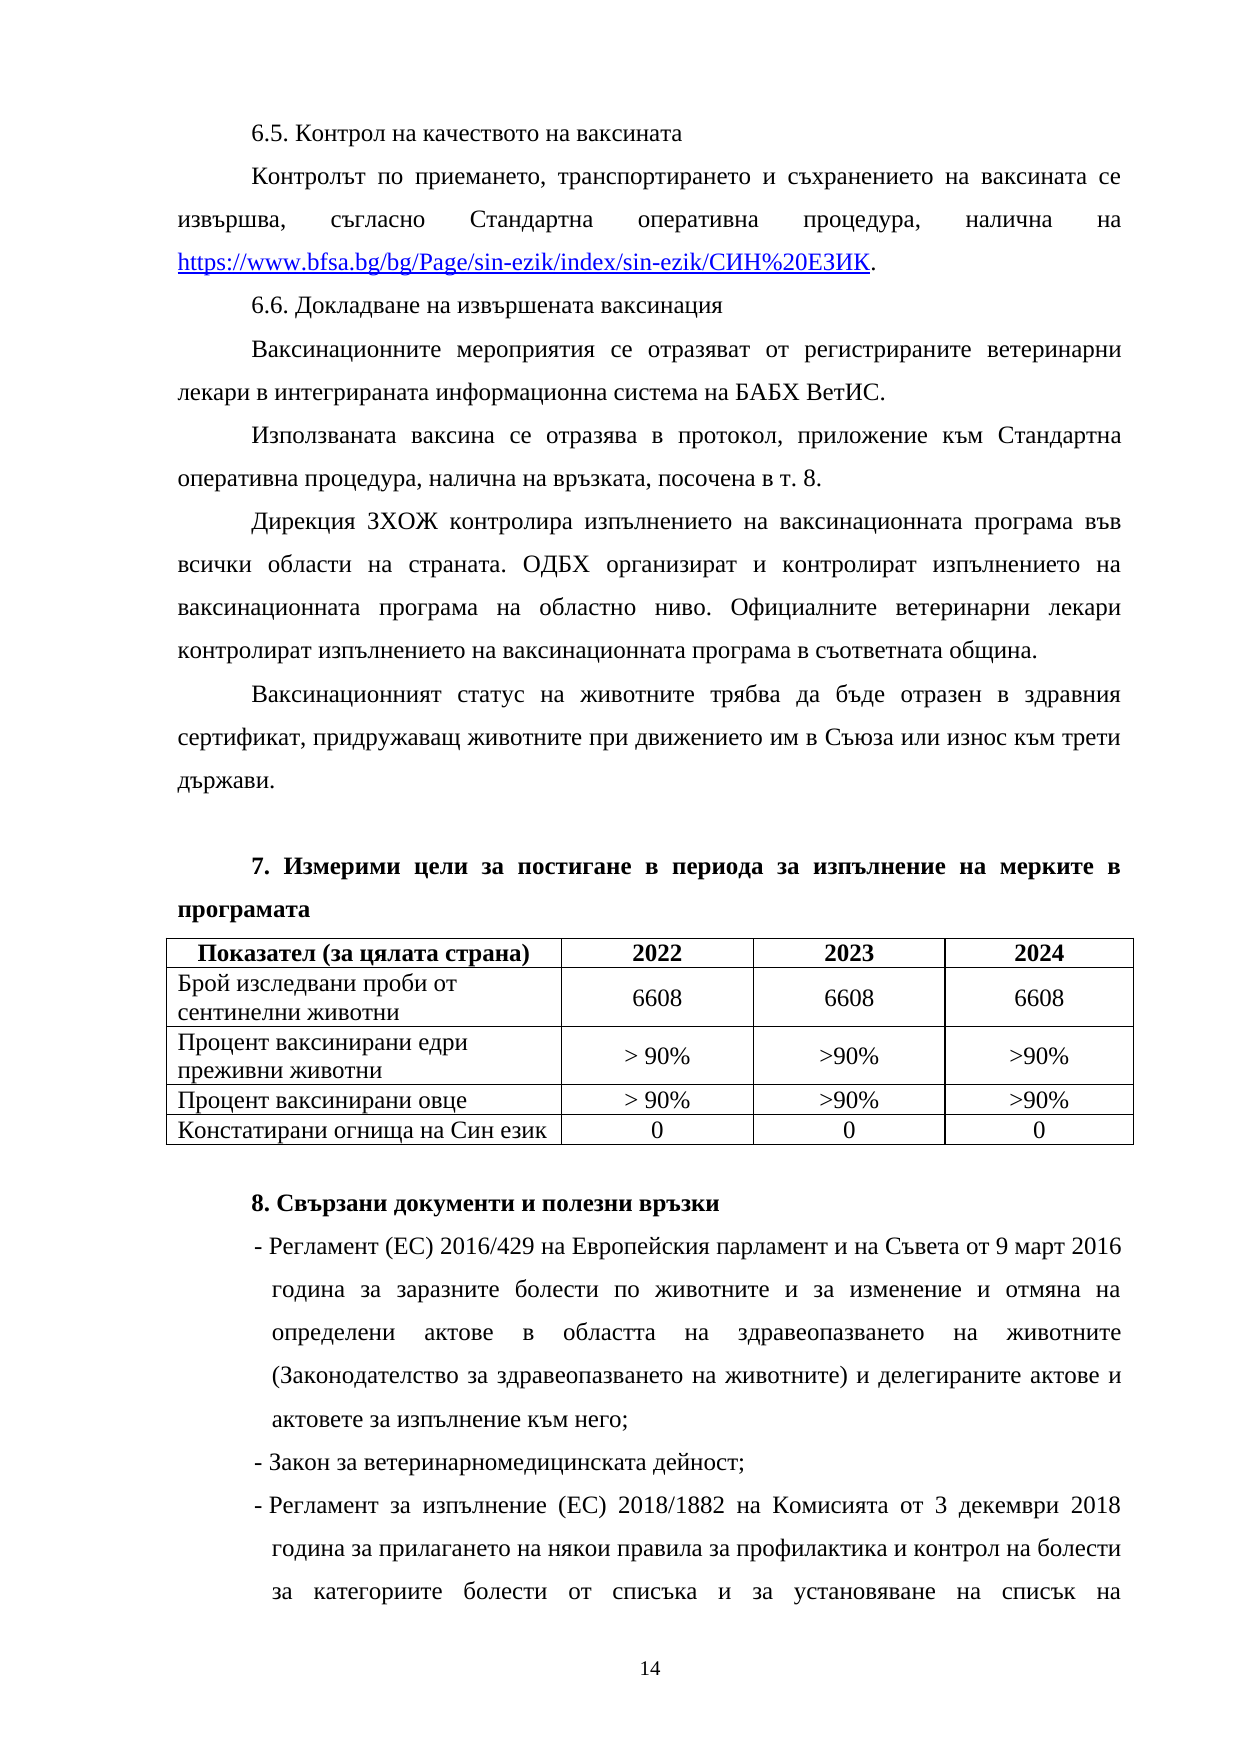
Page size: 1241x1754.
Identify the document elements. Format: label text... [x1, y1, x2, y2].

text 7. Измерими цели за постигане в периода за изпълнение на мерките в програмата [177, 851, 1122, 923]
table_cell 0 [754, 1115, 944, 1144]
text Дирекция ЗХОЖ контролира изпълнението на ваксинационната програма във всички области на страната. ОДБХ организират и контролират изпълнението на ваксинационната програма на областно ниво. Официалните ветеринарни лекари контролират изпълнението на ваксинационната програма в съответната община. [177, 506, 1122, 664]
table_header 2022 [562, 939, 753, 967]
table_cell Процент ваксинирани овце [167, 1085, 561, 1114]
text Ваксинационният статус на животните трябва да бъде отразен в здравния сертификат, придружаващ животните при движението им в Съюза или износ към трети държави. [177, 679, 1122, 794]
table_cell 6608 [562, 968, 753, 1026]
table_cell 6608 [754, 968, 944, 1026]
text 8. Свързани документи и полезни връзки [177, 1188, 1122, 1217]
table_cell >90% [754, 1085, 944, 1114]
table_cell >90% [946, 1027, 1133, 1084]
text Използваната ваксина се отразява в протокол, приложение към Стандартна оперативна процедура, налична на връзката, посочена в т. 8. [177, 420, 1122, 492]
table_cell Констатирани огнища на Син език [167, 1115, 561, 1144]
table_cell 6608 [946, 968, 1133, 1026]
text 6.5. Контрол на качеството на ваксината [177, 118, 1122, 147]
list Регламент (ЕС) 2016/429 на Европейския парламент и на Съвета от 9 март 2016 година за заразните болести по животните и за изменение и отмяна на определени актове в областта на здравеопазването на животните (Законодателство за здравеопазването на животните) и делегираните актове и актовете за изпълнение към него; [254, 1231, 1122, 1432]
table_header 2023 [754, 939, 944, 967]
table_cell 0 [946, 1115, 1133, 1144]
table_header Показател (за цялата страна) [167, 939, 561, 967]
table_header 2024 [946, 939, 1133, 967]
table_cell > 90% [562, 1085, 753, 1114]
table_cell 0 [562, 1115, 753, 1144]
table_cell >90% [754, 1027, 944, 1084]
table_cell Процент ваксинирани едри преживни животни [167, 1027, 561, 1084]
text Контролът по приемането, транспортирането и съхранението на ваксината се извършва, съгласно Стандартна оперативна процедура, налична на https://www.bfsa.bg/bg/Page/sin-ezik/index/sin-ezik/СИН%20ЕЗИК. [177, 161, 1122, 276]
table_cell > 90% [562, 1027, 753, 1084]
text 6.6. Докладване на извършената ваксинация [177, 291, 1122, 319]
table_cell >90% [946, 1085, 1133, 1114]
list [254, 1490, 1122, 1605]
text Ваксинационните мероприятия се отразяват от регистрираните ветеринарни лекари в интегрираната информационна система на БАБХ ВетИС. [177, 334, 1122, 406]
list Закон за ветеринарномедицинската дейност; [254, 1447, 1122, 1476]
table_cell Брой изследвани проби от сентинелни животни [167, 968, 561, 1026]
